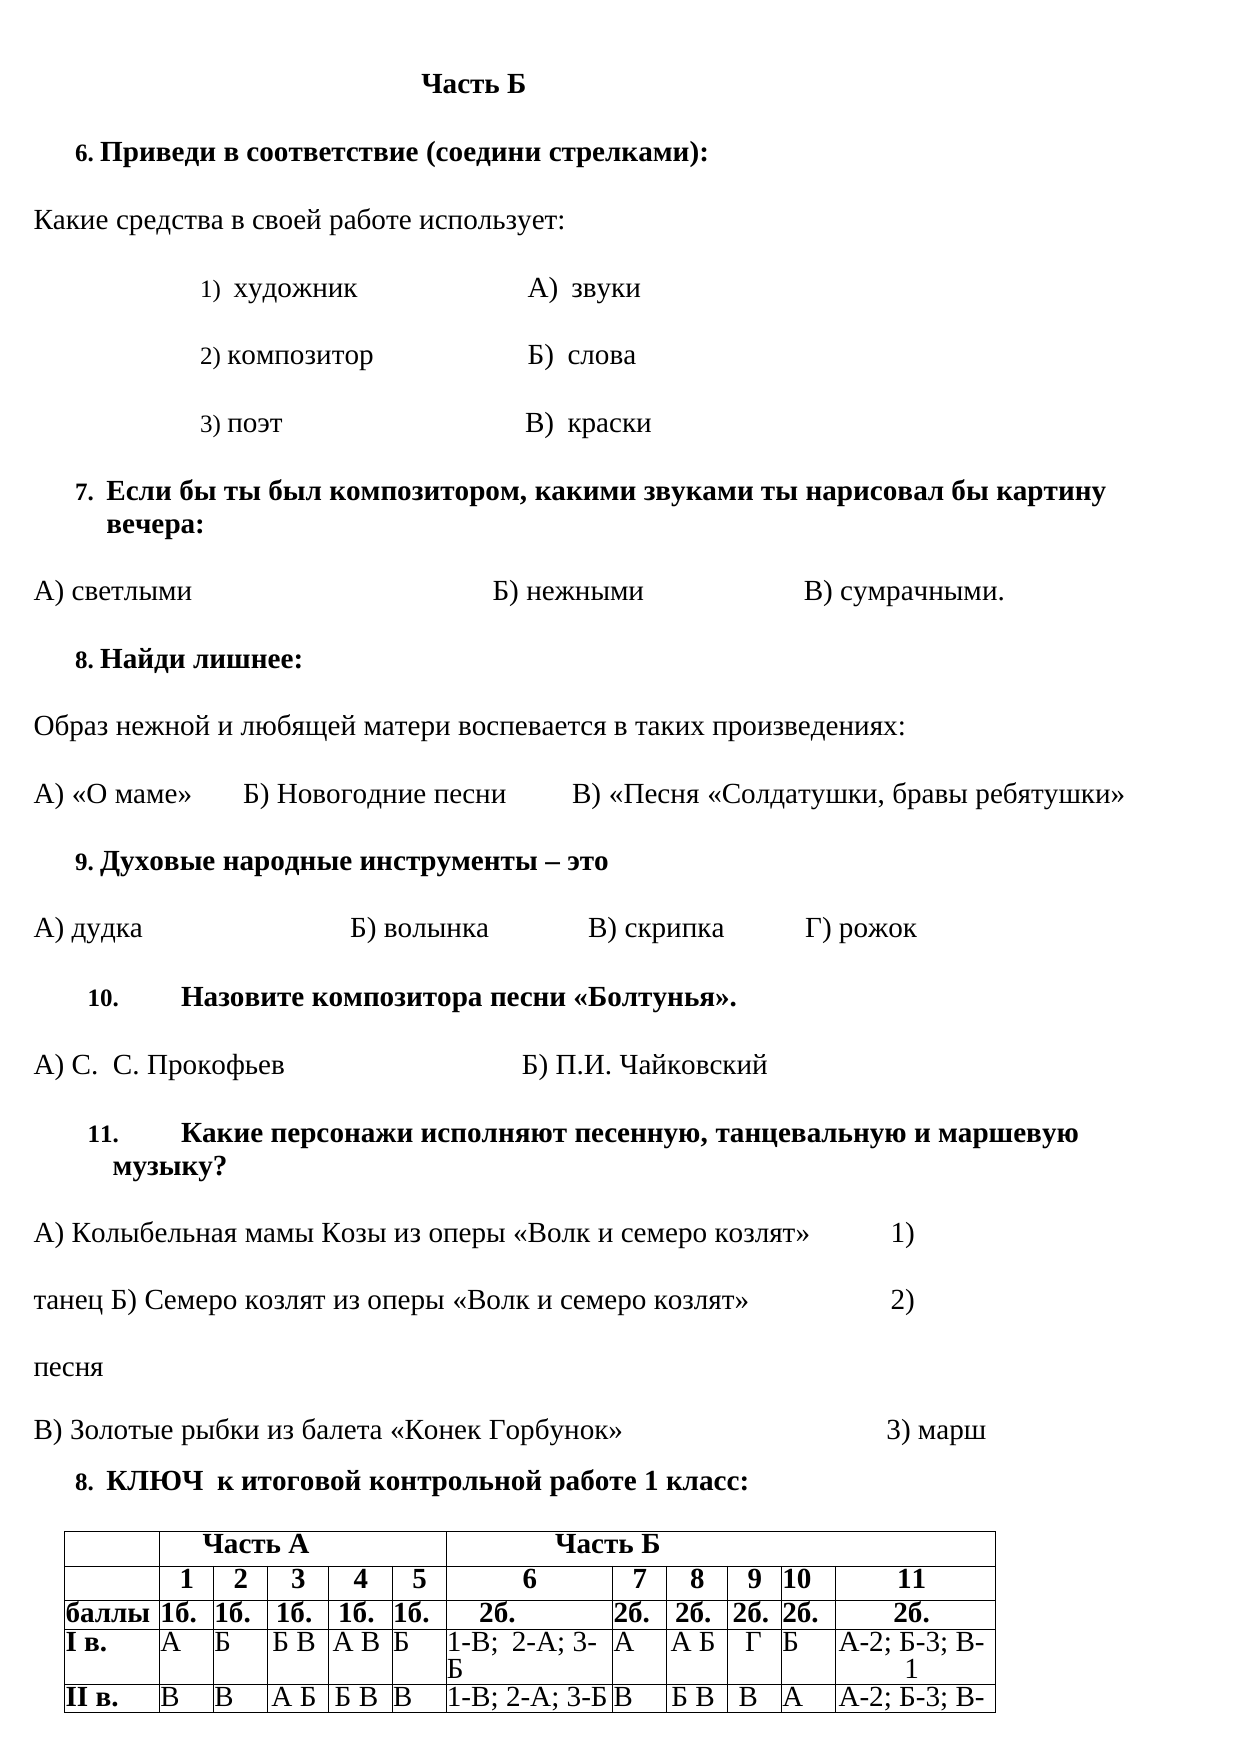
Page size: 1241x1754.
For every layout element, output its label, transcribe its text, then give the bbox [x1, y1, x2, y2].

table_cell А [160, 1630, 213, 1683]
table_cell 4 [329, 1567, 392, 1600]
table_cell 2б. [667, 1601, 727, 1629]
text А) дудка Б) волынка В) скрипка Г) рожок [33, 911, 1180, 944]
table_cell 8 [667, 1567, 727, 1600]
table_cell 11 [836, 1567, 995, 1600]
table_cell А [782, 1685, 835, 1712]
table_cell 5 [393, 1567, 446, 1600]
table_header [65, 1532, 159, 1566]
text А) Колыбельная мамы Козы из оперы «Волк и семеро козлят» 1) танец Б) Семеро козлят из оперы «Волк и семеро козлят» 2) песня [33, 1215, 979, 1383]
text А) «О маме» Б) Новогодние песни В) «Песня «Солдатушки, бравы ребятушки» [33, 776, 1180, 809]
table_cell Б В [329, 1685, 392, 1712]
list КЛЮЧ к итоговой контрольной работе 1 класс: [75, 1463, 1180, 1497]
table_cell 2б. [728, 1601, 781, 1629]
table_cell 2б. [782, 1601, 835, 1629]
table_cell 1б. [393, 1601, 446, 1629]
table_cell А-2; Б-3; В-1 [836, 1630, 995, 1683]
text В) Золотые рыбки из балета «Конек Горбунок» 3) марш [33, 1417, 1180, 1445]
table_cell В [613, 1685, 666, 1712]
table_cell В [393, 1685, 446, 1712]
text А) светлыми Б) нежными В) сумрачными. [33, 573, 1180, 607]
table_cell 1-В; 2-А; 3-Б [447, 1630, 612, 1683]
table_cell 1 [160, 1567, 213, 1600]
text А) С. С. Прокофьев Б) П.И. Чайковский [33, 1047, 1180, 1080]
table_cell А [613, 1630, 666, 1683]
table_cell Б [214, 1630, 267, 1683]
table_cell 6 [447, 1567, 612, 1600]
table_cell В [160, 1685, 213, 1712]
table_cell 2б. [836, 1601, 995, 1629]
table_cell Б [782, 1630, 835, 1683]
table_header Часть А [160, 1532, 446, 1566]
list композитор Б) слова [200, 337, 1180, 371]
table_cell В [214, 1685, 267, 1712]
list Приведи в соответствие (соедини стрелками): [75, 134, 1180, 168]
table_header Часть Б [447, 1532, 995, 1566]
text Образ нежной и любящей матери воспевается в таких произведениях: [33, 708, 1180, 742]
table_cell [65, 1567, 159, 1600]
table_cell II в. [65, 1685, 159, 1712]
text Часть Б [33, 67, 914, 100]
table_cell 3 [268, 1567, 328, 1600]
list Какие персонажи исполняют песенную, танцевальную и маршевую музыку? [87, 1115, 1180, 1182]
table_cell 1б. [160, 1601, 213, 1629]
table_cell баллы [65, 1601, 159, 1629]
table_cell 9 [728, 1567, 781, 1600]
table_cell I в. [65, 1630, 159, 1683]
table_cell А Б [667, 1630, 727, 1683]
table_cell 2 [214, 1567, 267, 1600]
list Если бы ты был композитором, какими звуками ты нарисовал бы картину вечера: [75, 473, 1180, 540]
list Духовые народные инструменты – это [75, 843, 1180, 877]
list поэт В) краски [200, 405, 1180, 438]
text Какие средства в своей работе использует: [33, 202, 1180, 236]
table_cell 1-В; 2-А; 3-Б [447, 1685, 612, 1712]
table_cell Б [393, 1630, 446, 1683]
table_cell А В [329, 1630, 392, 1683]
table_cell 1б. [329, 1601, 392, 1629]
list художник А) звуки [200, 270, 1180, 303]
table_cell В [728, 1685, 781, 1712]
table_cell 2б. [613, 1601, 666, 1629]
table_cell Г [728, 1630, 781, 1683]
table_cell 1б. [268, 1601, 328, 1629]
table_cell А-2; Б-3; В-1 [836, 1685, 995, 1712]
table_cell А Б [268, 1685, 328, 1712]
table_cell Б В [268, 1630, 328, 1683]
table_cell 7 [613, 1567, 666, 1600]
list Найди лишнее: [75, 641, 1180, 675]
table_cell 1б. [214, 1601, 267, 1629]
table_cell 2б. [447, 1601, 612, 1629]
table_cell Б В [667, 1685, 727, 1712]
list Назовите композитора песни «Болтунья». [87, 979, 1180, 1012]
table_cell 10 [782, 1567, 835, 1600]
